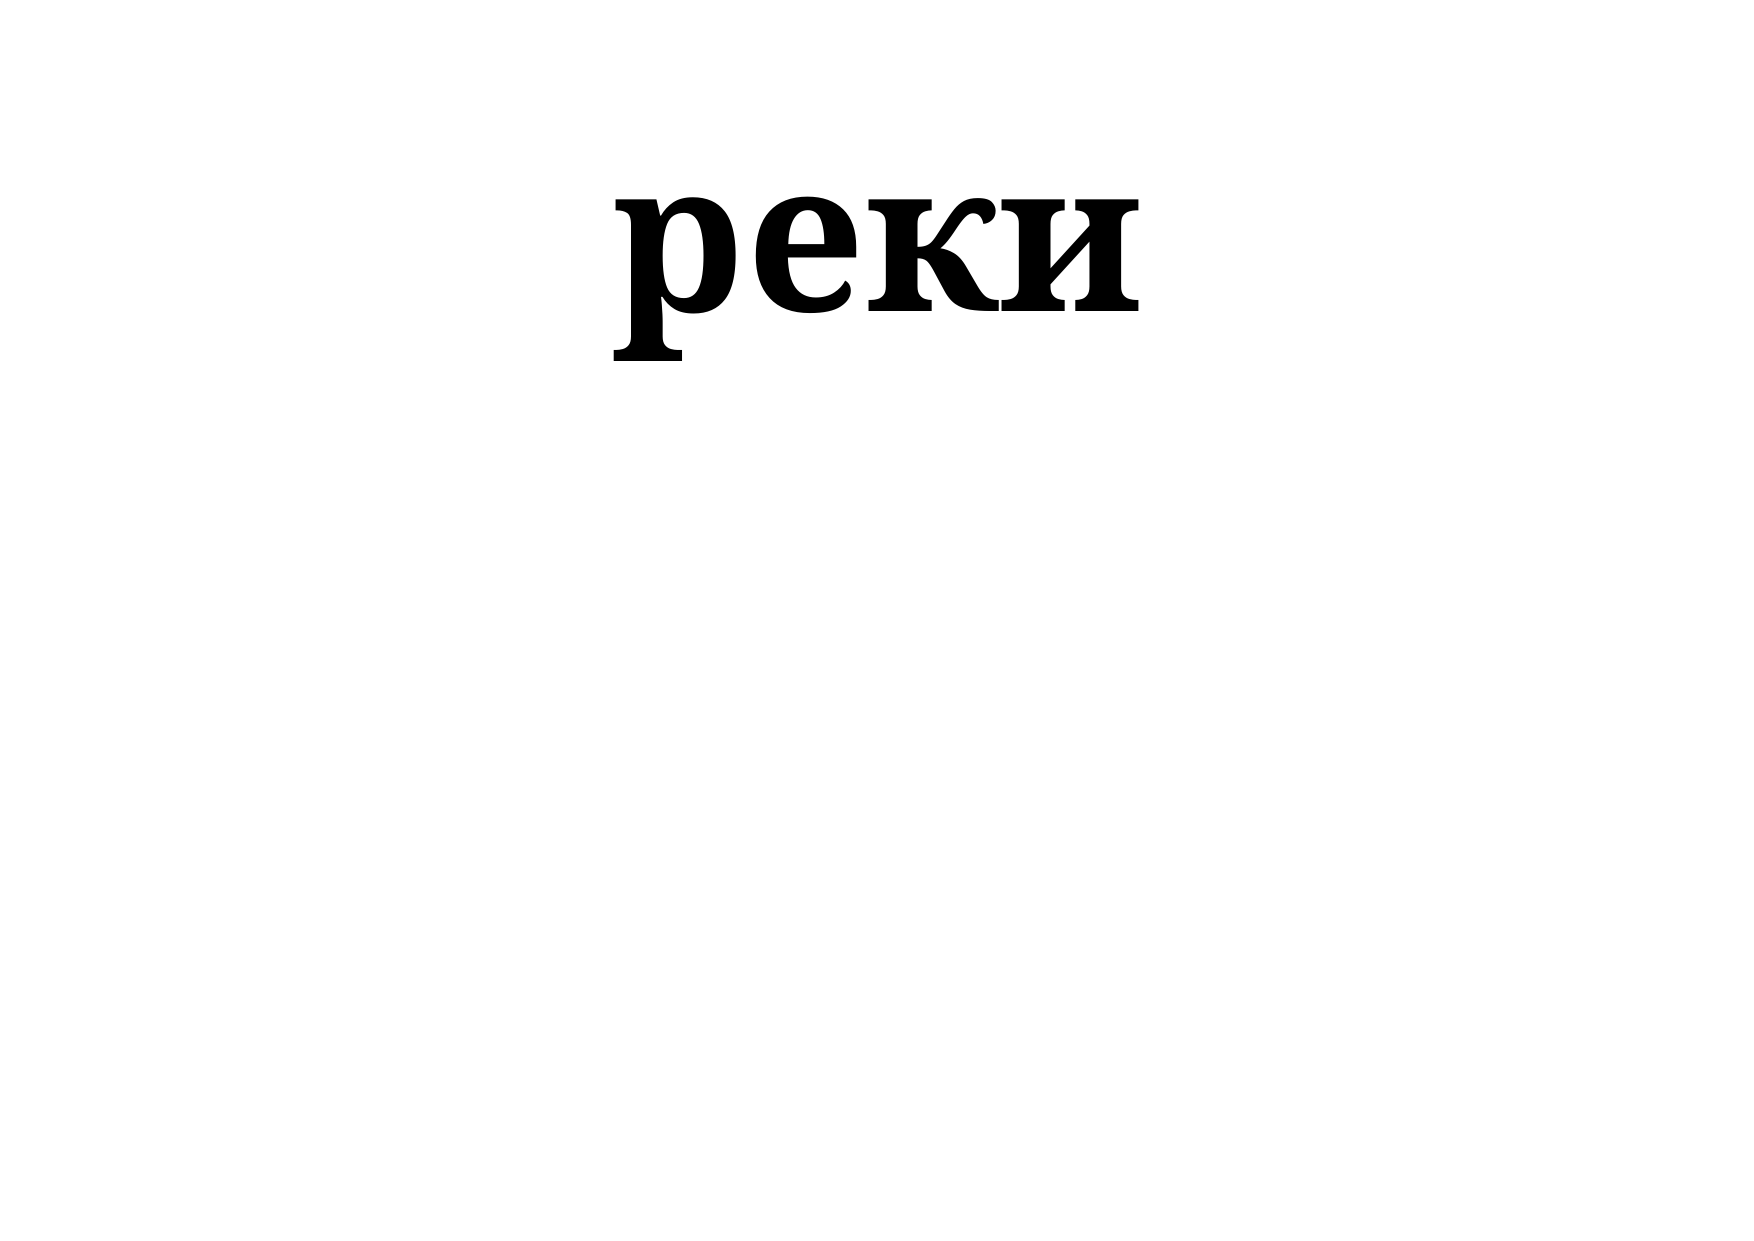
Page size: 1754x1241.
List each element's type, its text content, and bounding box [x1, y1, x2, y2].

text реки [118, 89, 1636, 372]
